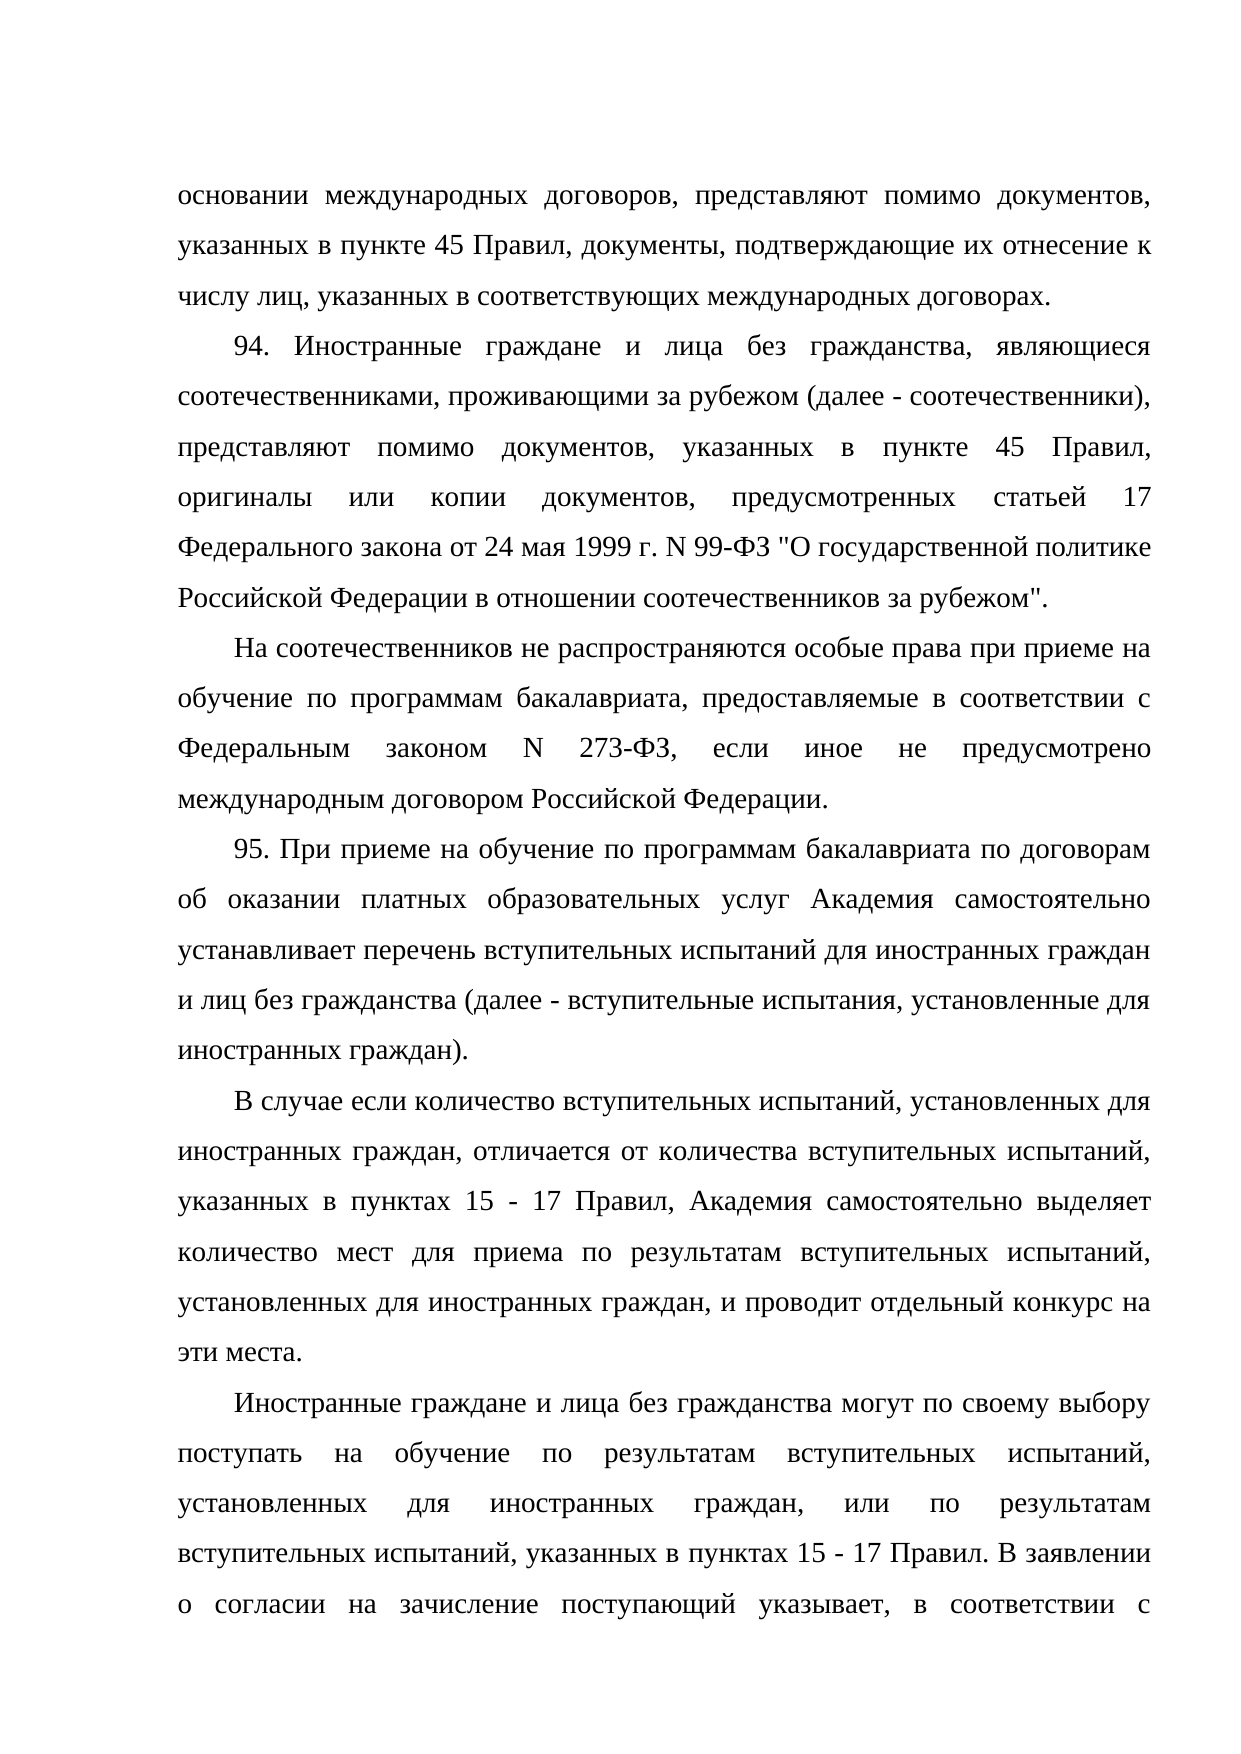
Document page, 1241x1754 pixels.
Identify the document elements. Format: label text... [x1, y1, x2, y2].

text 94. Иностранные граждане и лица без гражданства, являющиеся соотечественниками, проживающими за рубежом (далее - соотечественники), представляют помимо документов, указанных в пункте 45 Правил, оригиналы или копии документов, предусмотренных статьей 17 Федерального закона от 24 мая 1999 г. N 99-ФЗ "О государственной политике Российской Федерации в отношении соотечественников за рубежом". [177, 328, 1152, 613]
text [177, 177, 1152, 311]
text В случае если количество вступительных испытаний, установленных для иностранных граждан, отличается от количества вступительных испытаний, указанных в пунктах 15 - 17 Правил, Академия самостоятельно выделяет количество мест для приема по результатам вступительных испытаний, установленных для иностранных граждан, и проводит отдельный конкурс на эти места. [177, 1083, 1152, 1368]
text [177, 1385, 1152, 1619]
text 95. При приеме на обучение по программам бакалавриата по договорам об оказании платных образовательных услуг Академия самостоятельно устанавливает перечень вступительных испытаний для иностранных граждан и лиц без гражданства (далее - вступительные испытания, установленные для иностранных граждан). [177, 831, 1152, 1066]
text На соотечественников не распространяются особые права при приеме на обучение по программам бакалавриата, предоставляемые в соответствии с Федеральным законом N 273-ФЗ, если иное не предусмотрено международным договором Российской Федерации. [177, 630, 1152, 814]
